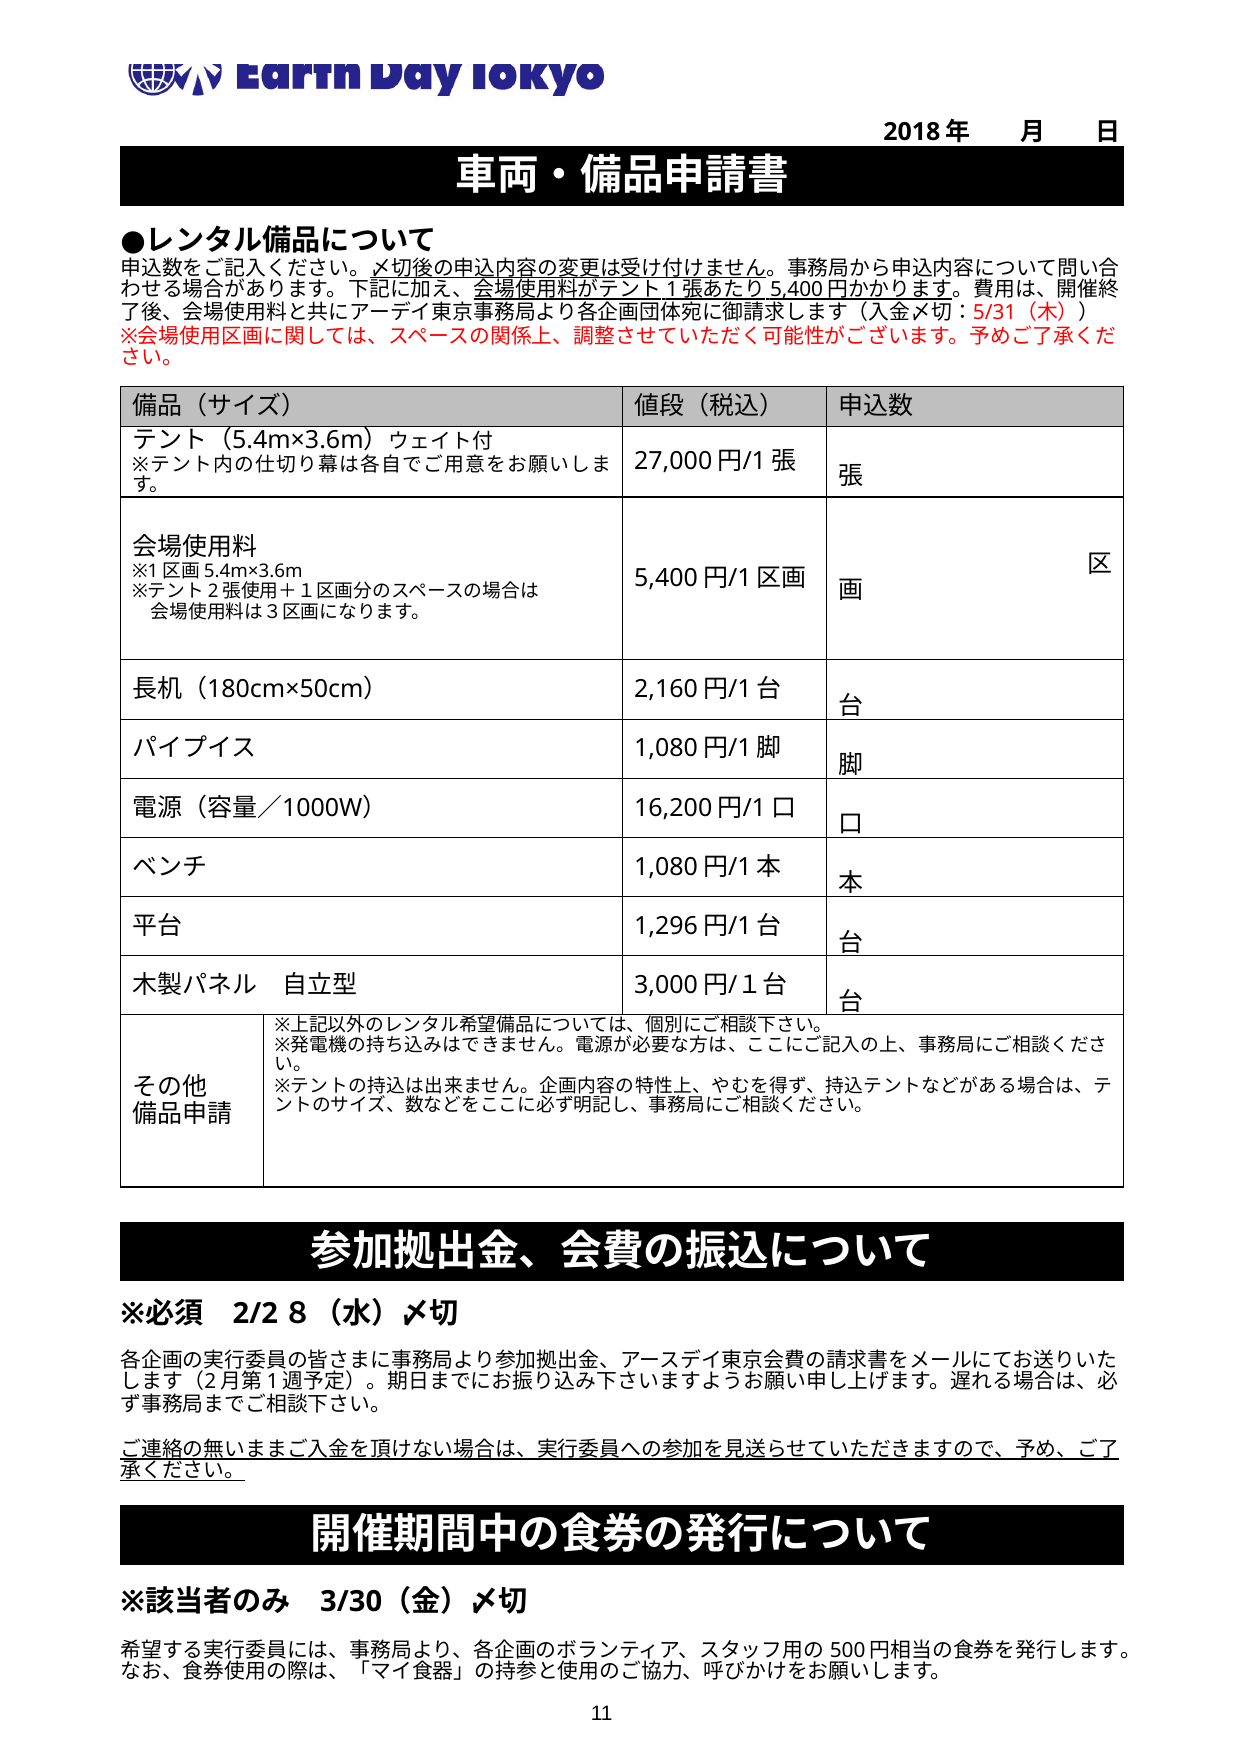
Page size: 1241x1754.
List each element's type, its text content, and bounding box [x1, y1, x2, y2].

table_cell その他 備品申請 [121, 1015, 263, 1186]
text ●レンタル備品について [120, 225, 1120, 257]
text ※会場使用区画に関しては、スペースの関係上、調整させていただく可能性がございます。予めご了承ください。 [120, 325, 1120, 371]
text 希望する実行委員には、事務局より、各企画のボランティア、スタッフ用の500円相当の食券を発行します。なお、食券使用の際は、「マイ食器」の持参と使用のご協力、呼びかけをお願いします。 [120, 1639, 1120, 1685]
table_header 値段（税込） [623, 387, 826, 426]
table_cell 16,200円/1口 [623, 779, 826, 837]
picture [120, 64, 616, 109]
text ※必須 2/2８（水）〆切 [120, 1298, 1120, 1330]
table_cell 本 [827, 838, 1123, 896]
table_cell 張 [827, 427, 1123, 496]
text 2018年 月 日 [120, 119, 1120, 146]
table_cell 1,080円/1脚 [623, 720, 826, 778]
table_cell ベンチ [121, 838, 622, 896]
table_cell 1,080円/1本 [623, 838, 826, 896]
table_header 参加拠出金、会費の振込について [121, 1223, 1123, 1280]
table_cell 木製パネル 自立型 [121, 956, 622, 1014]
table_cell パイプイス [121, 720, 622, 778]
table_cell 口 [827, 779, 1123, 837]
table_cell ※上記以外のレンタル希望備品については、個別にご相談下さい。 ※発電機の持ち込みはできません。電源が必要な方は、ここにご記入の上、事務局にご相談ください。 ※テントの持込は出来ません。企画内容の特性上、やむを得ず、持込テントなどがある場合は、テントのサイズ、数などをここに必ず明記し、事務局にご相談ください。 [264, 1015, 1123, 1186]
table_cell 区画 [827, 498, 1123, 659]
text ※該当者のみ 3/30（金）〆切 [120, 1586, 1120, 1618]
text 申込数をご記入ください。〆切後の申込内容の変更は受け付けません。事務局から申込内容について問い合わせる場合があります。下記に加え、会場使用料がテント1張あたり5,400円かかります。費用は、開催終了後、会場使用料と共にアーデイ東京事務局より各企画団体宛に御請求します（入金〆切：5/31（木）） [120, 257, 1120, 325]
table_cell 1,296円/1台 [623, 897, 826, 955]
table_cell 27,000円/1張 [623, 427, 826, 496]
table_header 備品（サイズ） [121, 387, 622, 426]
table_cell 電源（容量／1000W） [121, 779, 622, 837]
table_cell 台 [827, 660, 1123, 719]
table_cell 台 [827, 897, 1123, 955]
table_header 車両・備品申請書 [121, 148, 1123, 205]
table_cell 平台 [121, 897, 622, 955]
table_header 開催期間中の食券の発行について [121, 1506, 1123, 1564]
table_cell 長机（180cm×50cm） [121, 660, 622, 719]
table_cell テント（5.4m×3.6m）ウェイト付 ※テント内の仕切り幕は各自でご用意をお願いします。 [121, 427, 622, 496]
table_cell 5,400円/1区画 [623, 498, 826, 659]
text ご連絡の無いままご入金を頂けない場合は、実行委員への参加を見送らせていただきますので、予め、ご了承ください。 [120, 1439, 1120, 1484]
table_cell 台 [827, 956, 1123, 1014]
table_cell 脚 [827, 720, 1123, 778]
table_cell 2,160円/1台 [623, 660, 826, 719]
text 各企画の実行委員の皆さまに事務局より参加拠出金、アースデイ東京会費の請求書をメールにてお送りいたします（2月第1週予定）。期日までにお振り込み下さいますようお願い申し上げます。遅れる場合は、必ず事務局までご相談下さい。 [120, 1349, 1120, 1417]
table_cell 会場使用料 ※1区画 5.4m×3.6m ※テント2張使用＋１区画分のスペースの場合は 会場使用料は３区画になります。 [121, 498, 622, 659]
table_cell 3,000円/１台 [623, 956, 826, 1014]
table_header 申込数 [827, 387, 1123, 426]
